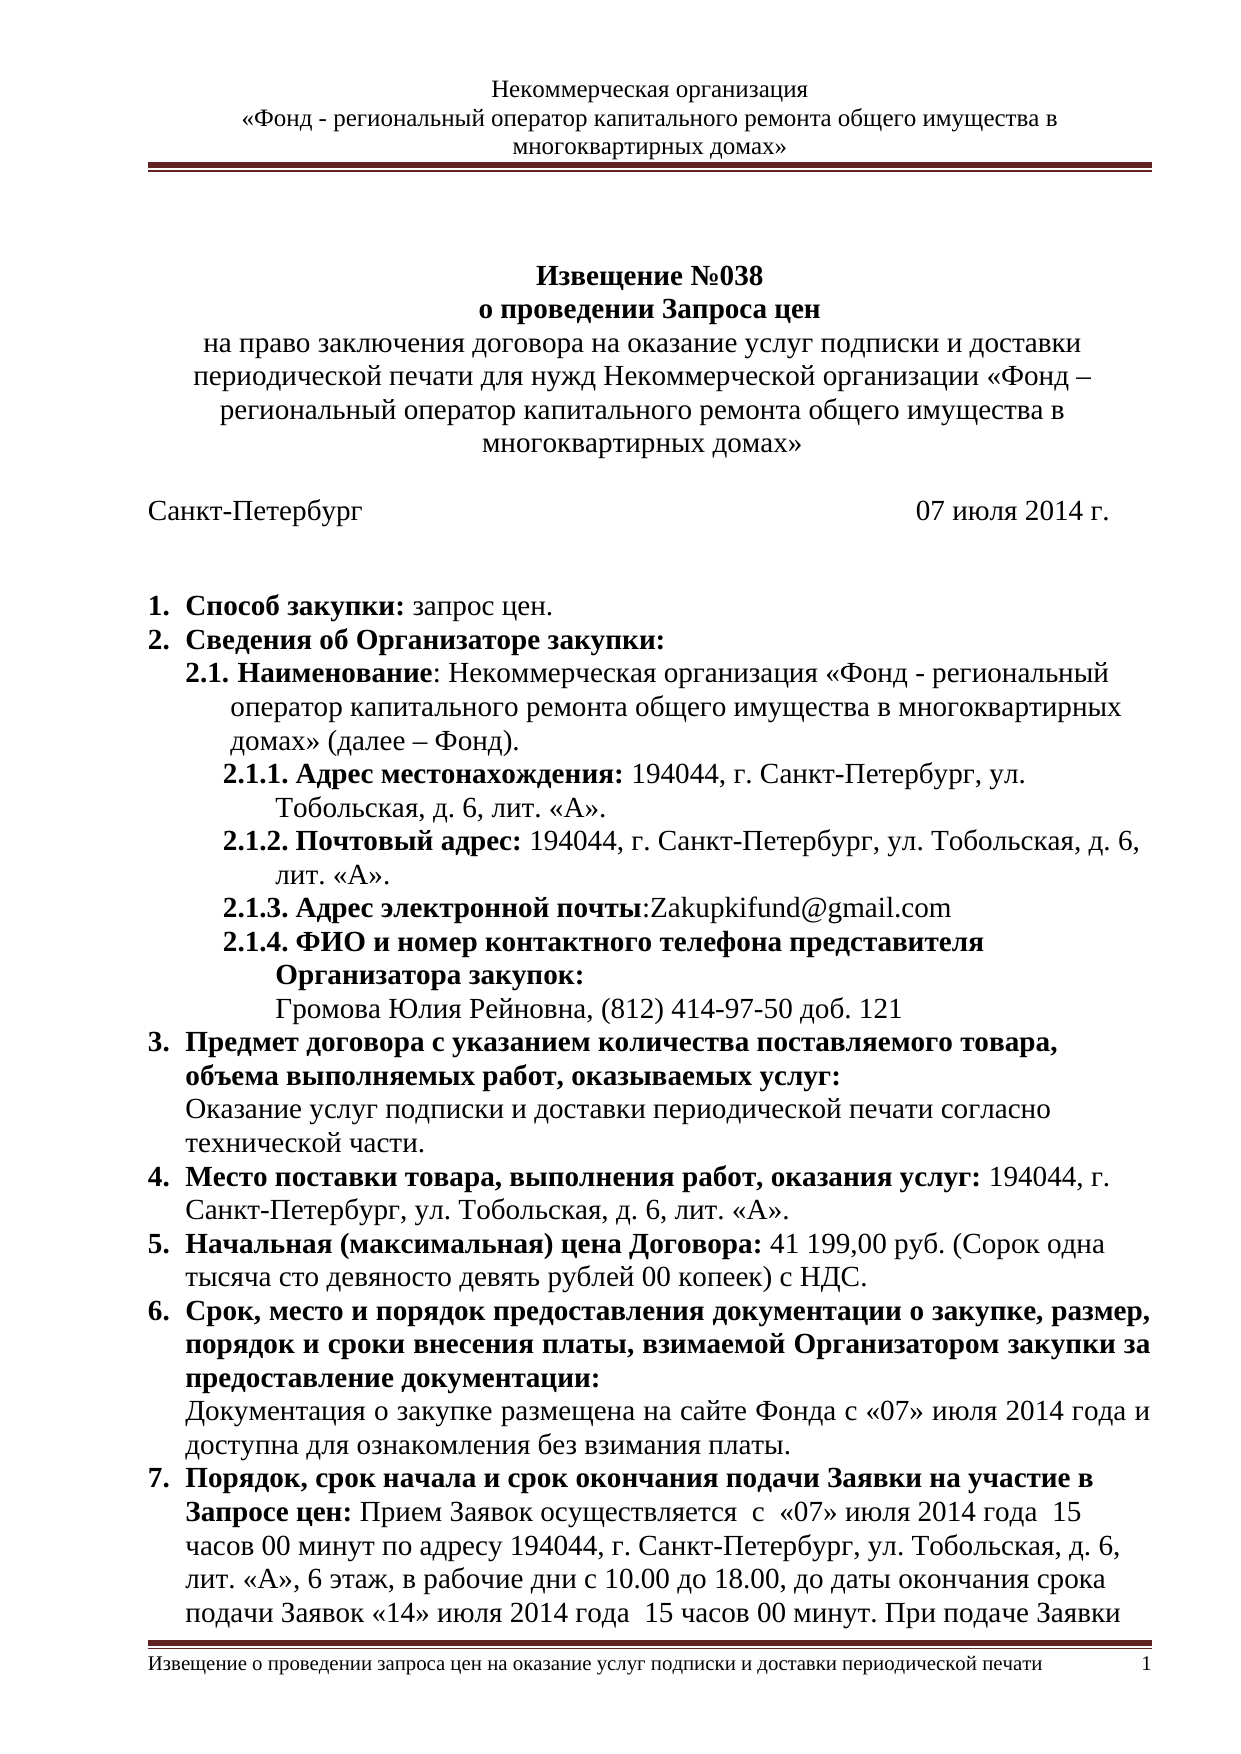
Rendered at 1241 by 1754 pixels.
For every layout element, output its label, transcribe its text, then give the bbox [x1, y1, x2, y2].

list Срок, место и порядок предоставления документации о закупке, размер, порядок и сроки внесения платы, взимаемой Организатором закупки за предоставление документации: [148, 1293, 1152, 1393]
text о проведении Запроса цен [148, 291, 1152, 325]
list Место поставки товара, выполнения работ, оказания услуг: 194044, г. Санкт-Петербург, ул. Тобольская, д. 6, лит. «А». [148, 1159, 1152, 1226]
list Документация о закупке размещена на сайте Фонда с «07» июля 2014 года и доступна для ознакомления без взимания платы. [185, 1393, 1152, 1461]
list Почтовый адрес: 194044, г. Санкт-Петербург, ул. Тобольская, д. 6, лит. «А». [223, 823, 1152, 890]
text Санкт-Петербург 07 июля 2014 г. [148, 493, 1152, 526]
list ФИО и номер контактного телефона представителя Организатора закупок: [223, 924, 1152, 991]
list Адрес местонахождения: 194044, г. Санкт-Петербург, ул. Тобольская, д. 6, лит. «А». [223, 756, 1152, 823]
list Оказание услуг подписки и доставки периодической печати согласно технической части. [185, 1092, 1152, 1159]
list Сведения об Организаторе закупки: [148, 622, 1152, 656]
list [148, 1461, 1152, 1628]
list Начальная (максимальная) цена Договора: 41 199,00 руб. (Сорок одна тысяча сто девяносто девять рублей 00 копеек) с НДС. [148, 1226, 1152, 1293]
list Наименование: Некоммерческая организация «Фонд - региональный оператор капитального ремонта общего имущества в многоквартирных домах» (далее – Фонд). [185, 656, 1152, 756]
list Адрес электронной почты:Zakupkifund@gmail.com [223, 890, 1152, 924]
list Способ закупки: запрос цен. [148, 588, 1152, 622]
text на право заключения договора на оказание услуг подписки и доставки периодической печати для нужд Некоммерческой организации «Фонд – региональный оператор капитального ремонта общего имущества в многоквартирных домах» [133, 325, 1152, 459]
list Предмет договора с указанием количества поставляемого товара, объема выполняемых работ, оказываемых услуг: [148, 1024, 1152, 1092]
list Громова Юлия Рейновна, (812) 414-97-50 доб. 121 [275, 991, 1152, 1024]
text Извещение №038 [148, 258, 1152, 291]
